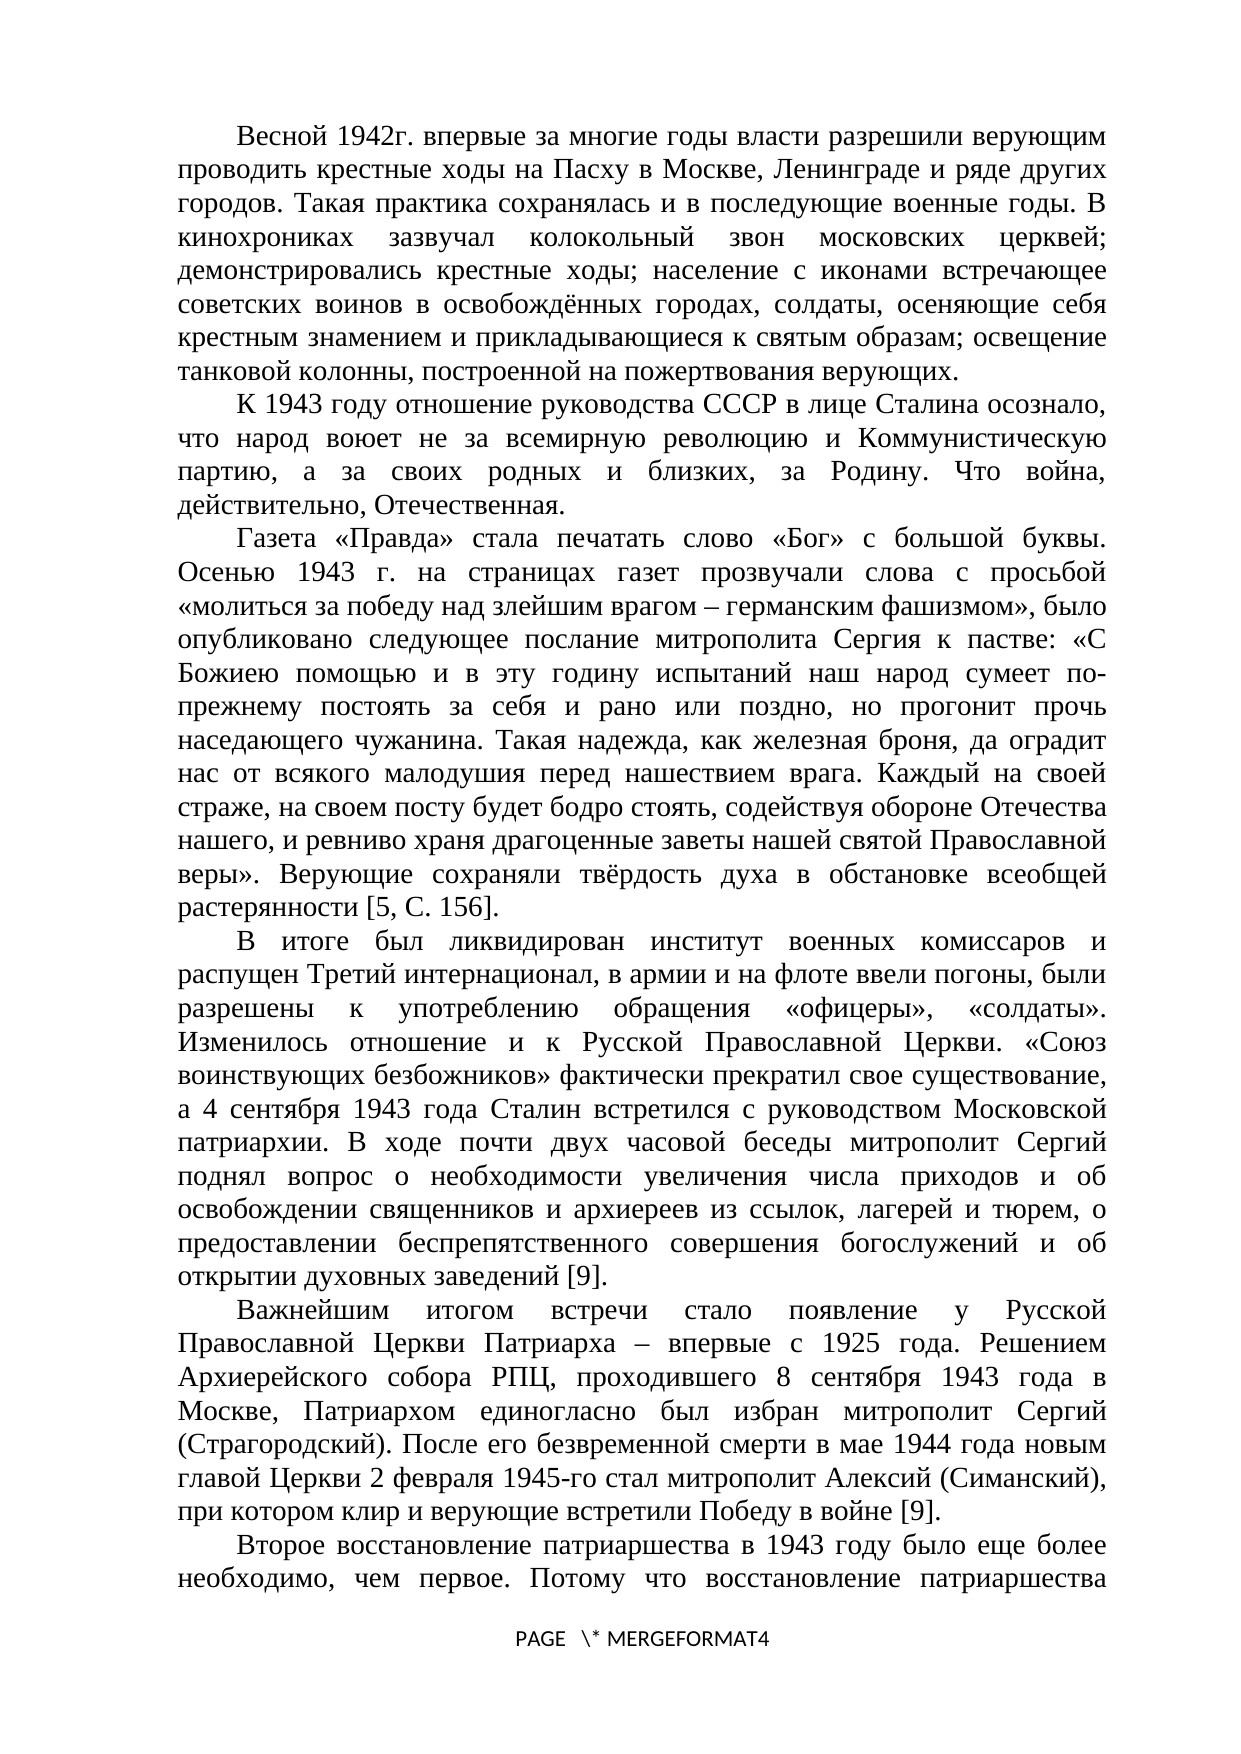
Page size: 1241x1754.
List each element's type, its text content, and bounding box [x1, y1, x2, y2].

text В итоге был ликвидирован институт военных комиссаров и распущен Третий интернационал, в армии и на флоте ввели погоны, были разрешены к употреблению обращения «офицеры», «солдаты». Изменилось отношение и к Русской Православной Церкви. «Союз воинствующих безбожников» фактически прекратил свое существование, а 4 сентября 1943 года Сталин встретился с руководством Московской патриархии. В ходе почти двух часовой беседы митрополит Сергий поднял вопрос о необходимости увеличения числа приходов и об освобождении священников и архиереев из ссылок, лагерей и тюрем, о предоставлении беспрепятственного совершения богослужений и об открытии духовных заведений [9]. [177, 923, 1107, 1292]
text Газета «Правда» стала печатать слово «Бог» с большой буквы. Осенью 1943 г. на страницах газет прозвучали слова с просьбой «молиться за победу над злейшим врагом – германским фашизмом», было опубликовано следующее послание митрополита Сергия к пастве: «С Божиею помощью и в эту годину испытаний наш народ сумеет по-прежнему постоять за себя и рано или поздно, но прогонит прочь наседающего чужанина. Такая надежда, как железная броня, да оградит нас от всякого малодушия перед нашествием врага. Каждый на своей страже, на своем посту будет бодро стоять, содействуя обороне Отечества нашего, и ревниво храня драгоценные заветы нашей святой Православной веры». Верующие сохраняли твёрдость духа в обстановке всеобщей растерянности [5, С. 156]. [177, 521, 1107, 923]
text К 1943 году отношение руководства СССР в лице Сталина осознало, что народ воюет не за всемирную революцию и Коммунистическую партию, а за своих родных и близких, за Родину. Что война, действительно, Отечественная. [177, 386, 1107, 521]
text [177, 1527, 1107, 1594]
text Весной 1942г. впервые за многие годы власти разрешили верующим проводить крестные ходы на Пасху в Москве, Ленинграде и ряде других городов. Такая практика сохранялась и в последующие военные годы. В кинохрониках зазвучал колокольный звон московских церквей; демонстрировались крестные ходы; население с иконами встречающее советских воинов в освобождённых городах, солдаты, осеняющие себя крестным знамением и прикладывающиеся к святым образам; освещение танковой колонны, построенной на пожертвования верующих. [177, 118, 1107, 386]
text Важнейшим итогом встречи стало появление у Русской Православной Церкви Патриарха – впервые с 1925 года. Решением Архиерейского собора РПЦ, проходившего 8 сентября 1943 года в Москве, Патриархом единогласно был избран митрополит Сергий (Страгородский). После его безвременной смерти в мае 1944 года новым главой Церкви 2 февраля 1945-го стал митрополит Алексий (Симанский), при котором клир и верующие встретили Победу в войне [9]. [177, 1292, 1107, 1527]
